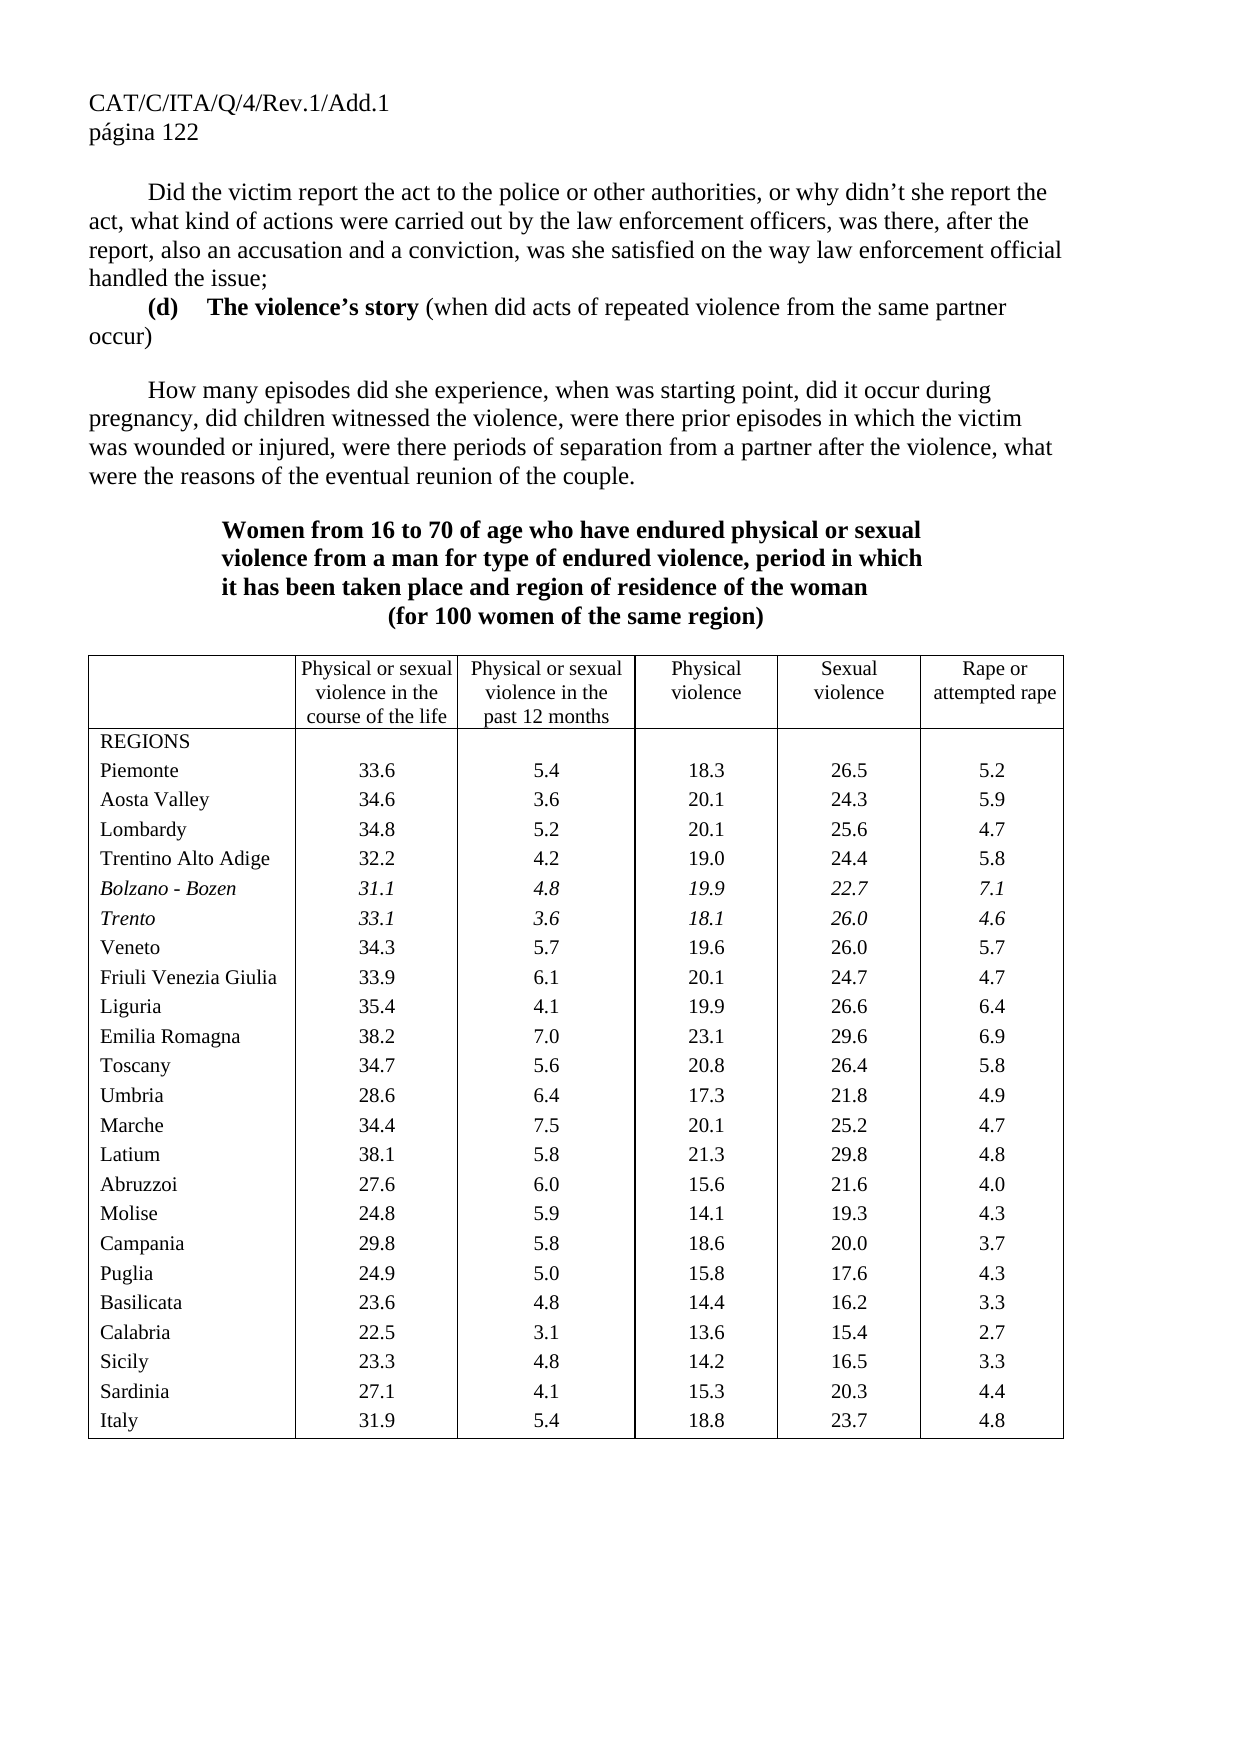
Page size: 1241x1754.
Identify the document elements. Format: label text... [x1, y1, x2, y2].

table_cell 4.0 [921, 1172, 1063, 1201]
table_cell 15.6 [636, 1172, 777, 1201]
table_cell [636, 729, 777, 757]
table_cell Campania [89, 1231, 295, 1260]
table_cell 5.8 [458, 1142, 634, 1172]
table_cell 26.0 [778, 935, 920, 964]
table_cell Trento [89, 905, 295, 935]
table_cell 5.7 [458, 935, 634, 964]
table_cell 7.0 [458, 1024, 634, 1053]
table_cell REGIONS [89, 729, 295, 757]
table_cell 5.2 [458, 817, 634, 846]
table_cell 7.1 [921, 876, 1063, 905]
table_cell Aosta Valley [89, 787, 295, 817]
table_cell 3.6 [458, 787, 634, 817]
table_cell 20.8 [636, 1053, 777, 1083]
table_cell 31.1 [296, 876, 457, 905]
table_cell 4.8 [921, 1142, 1063, 1172]
table_cell 21.3 [636, 1142, 777, 1172]
table_cell 6.1 [458, 965, 634, 994]
table_cell 17.6 [778, 1260, 920, 1290]
table_cell [458, 729, 634, 757]
table_cell 33.9 [296, 965, 457, 994]
table_cell 26.0 [778, 905, 920, 935]
table_cell 26.5 [778, 758, 920, 787]
table_cell Italy [89, 1408, 295, 1438]
table_cell 19.9 [636, 994, 777, 1024]
table_cell 4.1 [458, 1379, 634, 1408]
table_cell Liguria [89, 994, 295, 1024]
table_cell 29.8 [296, 1231, 457, 1260]
table_cell 23.7 [778, 1408, 920, 1438]
table_cell 18.6 [636, 1231, 777, 1260]
table_cell 3.3 [921, 1349, 1063, 1379]
table_cell 3.7 [921, 1231, 1063, 1260]
table_cell 4.7 [921, 1113, 1063, 1142]
table_cell 29.6 [778, 1024, 920, 1053]
table_cell 34.3 [296, 935, 457, 964]
table_cell Calabria [89, 1320, 295, 1349]
table_cell 14.2 [636, 1349, 777, 1379]
table_cell 17.3 [636, 1083, 777, 1112]
table_cell Sardinia [89, 1379, 295, 1408]
table_cell 7.5 [458, 1113, 634, 1142]
table_cell 6.9 [921, 1024, 1063, 1053]
table_cell 5.4 [458, 758, 634, 787]
table_cell Bolzano - Bozen [89, 876, 295, 905]
table_cell 5.7 [921, 935, 1063, 964]
table_cell [296, 729, 457, 757]
table_header Rape or attempted rape [921, 656, 1063, 728]
table_cell 5.8 [921, 1053, 1063, 1083]
table_cell 15.3 [636, 1379, 777, 1408]
table_cell 4.3 [921, 1260, 1063, 1290]
table_cell 5.0 [458, 1260, 634, 1290]
table_cell 22.7 [778, 876, 920, 905]
text How many episodes did she experience, when was starting point, did it occur during pregnancy, did children witnessed the violence, were there prior episodes in which the victim was wounded or injured, were there periods of separation from a partner after the violence, what were the reasons of the eventual reunion of the couple. [88, 375, 1063, 490]
table_cell 23.6 [296, 1290, 457, 1319]
table_cell 33.1 [296, 905, 457, 935]
table_cell 20.1 [636, 1113, 777, 1142]
subtitle Women from 16 to 70 of age who have endured physical or sexual violence from a man for type of endured violence, period in which it has been taken place and region of residence of the woman (for 100 women of the same region) [88, 515, 1063, 630]
table_cell 14.4 [636, 1290, 777, 1319]
table_cell Sicily [89, 1349, 295, 1379]
table_cell 14.1 [636, 1201, 777, 1231]
table_cell 4.1 [458, 994, 634, 1024]
table_cell 38.2 [296, 1024, 457, 1053]
table_cell 13.6 [636, 1320, 777, 1349]
text (d) The violence’s story (when did acts of repeated violence from the same partner occur) [88, 292, 1063, 350]
table_cell 4.6 [921, 905, 1063, 935]
table_cell 5.9 [458, 1201, 634, 1231]
table_cell 2.7 [921, 1320, 1063, 1349]
table_cell Molise [89, 1201, 295, 1231]
table_cell 15.8 [636, 1260, 777, 1290]
table_cell 4.8 [458, 1349, 634, 1379]
table_cell 22.5 [296, 1320, 457, 1349]
table_cell Abruzzoi [89, 1172, 295, 1201]
table_cell 34.6 [296, 787, 457, 817]
table_cell Lombardy [89, 817, 295, 846]
table_cell 24.3 [778, 787, 920, 817]
table_cell 26.4 [778, 1053, 920, 1083]
table_cell 27.6 [296, 1172, 457, 1201]
table_cell 35.4 [296, 994, 457, 1024]
table_cell Trentino Alto Adige [89, 846, 295, 876]
table_cell 6.4 [458, 1083, 634, 1112]
table_header [89, 656, 295, 728]
table_cell 21.6 [778, 1172, 920, 1201]
table_cell 4.9 [921, 1083, 1063, 1112]
table_cell 3.6 [458, 905, 634, 935]
table_cell 4.8 [458, 1290, 634, 1319]
table_cell 18.1 [636, 905, 777, 935]
table_cell 5.8 [921, 846, 1063, 876]
table_cell 23.1 [636, 1024, 777, 1053]
table_cell 24.7 [778, 965, 920, 994]
table_cell 38.1 [296, 1142, 457, 1172]
table_cell 4.8 [921, 1408, 1063, 1438]
table_cell Piemonte [89, 758, 295, 787]
table_cell 29.8 [778, 1142, 920, 1172]
text Did the victim report the act to the police or other authorities, or why didn’t she report the act, what kind of actions were carried out by the law enforcement officers, was there, after the report, also an accusation and a conviction, was she satisfied on the way law enforcement official handled the issue; [88, 177, 1063, 292]
table_cell Basilicata [89, 1290, 295, 1319]
table_cell 16.2 [778, 1290, 920, 1319]
table_cell 24.4 [778, 846, 920, 876]
table_cell 34.4 [296, 1113, 457, 1142]
table_cell Veneto [89, 935, 295, 964]
table_cell [778, 729, 920, 757]
table_cell 24.8 [296, 1201, 457, 1231]
table_cell Emilia Romagna [89, 1024, 295, 1053]
table_cell 6.4 [921, 994, 1063, 1024]
table_cell 19.9 [636, 876, 777, 905]
table_cell 34.8 [296, 817, 457, 846]
table_cell 31.9 [296, 1408, 457, 1438]
table_cell 3.1 [458, 1320, 634, 1349]
table_cell 20.1 [636, 787, 777, 817]
table_cell 5.9 [921, 787, 1063, 817]
table_cell 25.2 [778, 1113, 920, 1142]
table_cell Puglia [89, 1260, 295, 1290]
table_cell 4.8 [458, 876, 634, 905]
table_cell Toscany [89, 1053, 295, 1083]
table_cell 18.8 [636, 1408, 777, 1438]
table_cell 4.7 [921, 965, 1063, 994]
table_cell 19.6 [636, 935, 777, 964]
table_cell Marche [89, 1113, 295, 1142]
table_cell 20.1 [636, 965, 777, 994]
table_cell 24.9 [296, 1260, 457, 1290]
table_cell Umbria [89, 1083, 295, 1112]
table_cell 18.3 [636, 758, 777, 787]
table_cell 25.6 [778, 817, 920, 846]
table_header Physical violence [636, 656, 777, 728]
table_cell 33.6 [296, 758, 457, 787]
table_cell 16.5 [778, 1349, 920, 1379]
table_cell 21.8 [778, 1083, 920, 1112]
table_cell 27.1 [296, 1379, 457, 1408]
table_cell [921, 729, 1063, 757]
table_cell 26.6 [778, 994, 920, 1024]
table_cell 4.7 [921, 817, 1063, 846]
table_cell 20.0 [778, 1231, 920, 1260]
table_cell Latium [89, 1142, 295, 1172]
table_cell 32.2 [296, 846, 457, 876]
table_cell 5.6 [458, 1053, 634, 1083]
table_cell 23.3 [296, 1349, 457, 1379]
table_cell 4.2 [458, 846, 634, 876]
table_cell 15.4 [778, 1320, 920, 1349]
table_cell 19.0 [636, 846, 777, 876]
table_cell 34.7 [296, 1053, 457, 1083]
table_header Sexual violence [778, 656, 920, 728]
table_cell 5.2 [921, 758, 1063, 787]
table_cell 28.6 [296, 1083, 457, 1112]
table_cell 5.8 [458, 1231, 634, 1260]
table_cell 19.3 [778, 1201, 920, 1231]
table_cell 6.0 [458, 1172, 634, 1201]
table_cell 3.3 [921, 1290, 1063, 1319]
table_cell 20.1 [636, 817, 777, 846]
table_header Physical or sexual violence in the past 12 months [458, 656, 634, 728]
table_header Physical or sexual violence in the course of the life [296, 656, 457, 728]
table_cell 4.3 [921, 1201, 1063, 1231]
table_cell Friuli Venezia Giulia [89, 965, 295, 994]
table_cell 4.4 [921, 1379, 1063, 1408]
table_cell 5.4 [458, 1408, 634, 1438]
table_cell 20.3 [778, 1379, 920, 1408]
